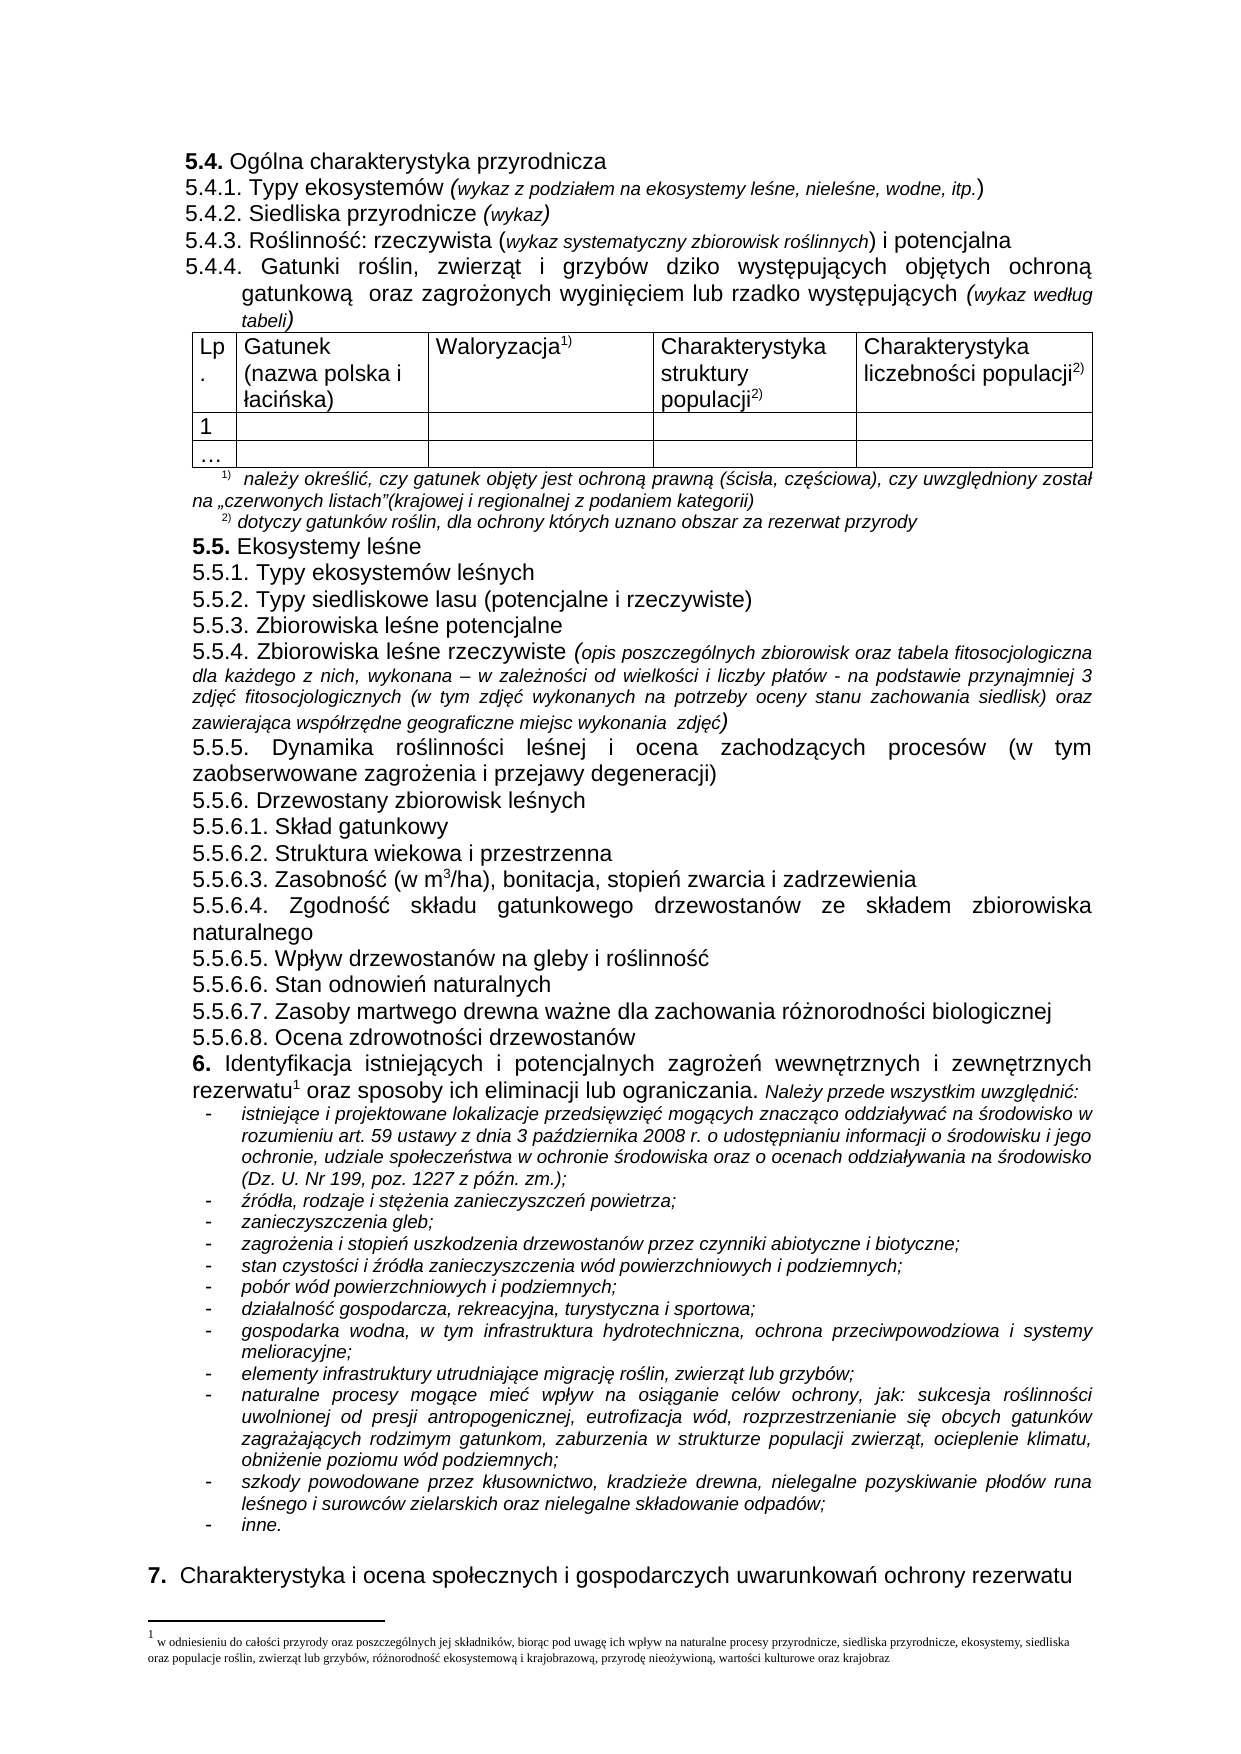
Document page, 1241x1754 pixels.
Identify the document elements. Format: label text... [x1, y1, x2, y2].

text 5.5.6.6. Stan odnowień naturalnych [192, 971, 1092, 998]
text 5.5.5. Dynamika roślinności leśnej i ocena zachodzących procesów (w tym zaobserwowane zagrożenia i przejawy degeneracji) [192, 734, 1092, 787]
text 5.5.6.7. Zasoby martwego drewna ważne dla zachowania różnorodności biologicznej [192, 998, 1092, 1024]
list zagrożenia i stopień uszkodzenia drzewostanów przez czynniki abiotyczne i biotyczne; [204, 1233, 1092, 1254]
table_header Charakterystyka liczebności populacji2) [857, 333, 1092, 412]
text 5.5.6.1. Skład gatunkowy [192, 813, 1092, 839]
text 5.5.4. Zbiorowiska leśne rzeczywiste (opis poszczególnych zbiorowisk oraz tabela fitosocjologiczna dla każdego z nich, wykonana – w zależności od wielkości i liczby płatów - na podstawie przynajmniej 3 zdjęć fitosocjologicznych (w tym zdjęć wykonanych na potrzeby oceny stanu zachowania siedlisk) oraz zawierająca współrzędne geograficzne miejsc wykonania zdjęć) [192, 638, 1092, 734]
list gospodarka wodna, w tym infrastruktura hydrotechniczna, ochrona przeciwpowodziowa i systemy melioracyjne; [204, 1319, 1092, 1363]
text 5.5.6.5. Wpływ drzewostanów na gleby i roślinność [192, 945, 1092, 971]
table_cell [857, 413, 1092, 440]
text 5.4. Ogólna charakterystyka przyrodnicza [185, 148, 1092, 174]
table_cell [654, 441, 856, 467]
table_cell [429, 441, 653, 467]
text 5.5.6. Drzewostany zbiorowisk leśnych [192, 787, 1092, 813]
table_cell [429, 413, 653, 440]
text 5.4.1. Typy ekosystemów (wykaz z podziałem na ekosystemy leśne, nieleśne, wodne, itp.) [185, 174, 1092, 200]
table_header Waloryzacja1) [429, 333, 653, 412]
text 5.5.6.8. Ocena zdrowotności drzewostanów [192, 1024, 1092, 1050]
text 5.4.4. Gatunki roślin, zwierząt i grzybów dziko występujących objętych ochroną gatunkową oraz zagrożonych wyginięciem lub rzadko występujących (wykaz według tabeli) [185, 253, 1092, 332]
text 5.4.3. Roślinność: rzeczywista (wykaz systematyczny zbiorowisk roślinnych) i potencjalna [185, 227, 1092, 253]
text 5.5.2. Typy siedliskowe lasu (potencjalne i rzeczywiste) [192, 586, 1092, 612]
text 5.4.2. Siedliska przyrodnicze (wykaz) [185, 200, 1092, 227]
list źródła, rodzaje i stężenia zanieczyszczeń powietrza; [204, 1189, 1092, 1211]
list pobór wód powierzchniowych i podziemnych; [204, 1276, 1092, 1298]
text 5.5.6.2. Struktura wiekowa i przestrzenna [192, 839, 1092, 866]
list inne. [204, 1514, 1092, 1536]
list stan czystości i źródła zanieczyszczenia wód powierzchniowych i podziemnych; [204, 1254, 1092, 1276]
list działalność gospodarcza, rekreacyjna, turystyczna i sportowa; [204, 1298, 1092, 1319]
list naturalne procesy mogące mieć wpływ na osiąganie celów ochrony, jak: sukcesja roślinności uwolnionej od presji antropogenicznej, eutrofizacja wód, rozprzestrzenianie się obcych gatunków zagrażających rodzimym gatunkom, zaburzenia w strukturze populacji zwierząt, ocieplenie klimatu, obniżenie poziomu wód podziemnych; [204, 1384, 1092, 1471]
text 7. Charakterystyka i ocena społecznych i gospodarczych uwarunkowań ochrony rezerwatu [148, 1562, 1092, 1588]
text 5.5.1. Typy ekosystemów leśnych [192, 559, 1092, 586]
table_header Lp. [193, 333, 236, 412]
table_cell [654, 413, 856, 440]
table_header Gatunek (nazwa polska i łacińska) [237, 333, 428, 412]
list szkody powodowane przez kłusownictwo, kradzieże drewna, nielegalne pozyskiwanie płodów runa leśnego i surowców zielarskich oraz nielegalne składowanie odpadów; [204, 1471, 1092, 1514]
table_cell [237, 413, 428, 440]
text 5.5. Ekosystemy leśne [166, 533, 1092, 559]
list elementy infrastruktury utrudniające migrację roślin, zwierząt lub grzybów; [204, 1363, 1092, 1384]
list zanieczyszczenia gleb; [204, 1211, 1092, 1233]
table_cell [857, 441, 1092, 467]
text 5.5.6.3. Zasobność (w m3/ha), bonitacja, stopień zwarcia i zadrzewienia [192, 866, 1092, 892]
text 5.5.3. Zbiorowiska leśne potencjalne [192, 612, 1092, 638]
table_cell 1 [193, 413, 236, 440]
table_cell [237, 441, 428, 467]
text 2) dotyczy gatunków roślin, dla ochrony których uznano obszar za rezerwat przyrody [222, 511, 1092, 533]
table_cell … [193, 441, 236, 467]
table_header Charakterystyka struktury populacji2) [654, 333, 856, 412]
list istniejące i projektowane lokalizacje przedsięwzięć mogących znacząco oddziaływać na środowisko w rozumieniu art. 59 ustawy z dnia 3 października 2008 r. o udostępnianiu informacji o środowisku i jego ochronie, udziale społeczeństwa w ochronie środowiska oraz o ocenach oddziaływania na środowisko (Dz. U. Nr 199, poz. 1227 z późn. zm.); [204, 1103, 1092, 1189]
text 6. Identyfikacja istniejących i potencjalnych zagrożeń wewnętrznych i zewnętrznych rezerwatu oraz sposoby ich eliminacji lub ograniczania. Należy przede wszystkim uwzględnić: [192, 1050, 1092, 1103]
text 1) należy określić, czy gatunek objęty jest ochroną prawną (ścisła, częściowa), czy uwzględniony został na „czerwonych listach”(krajowej i regionalnej z podaniem kategorii) [192, 468, 1092, 511]
text 5.5.6.4. Zgodność składu gatunkowego drzewostanów ze składem zbiorowiska naturalnego [192, 892, 1092, 945]
